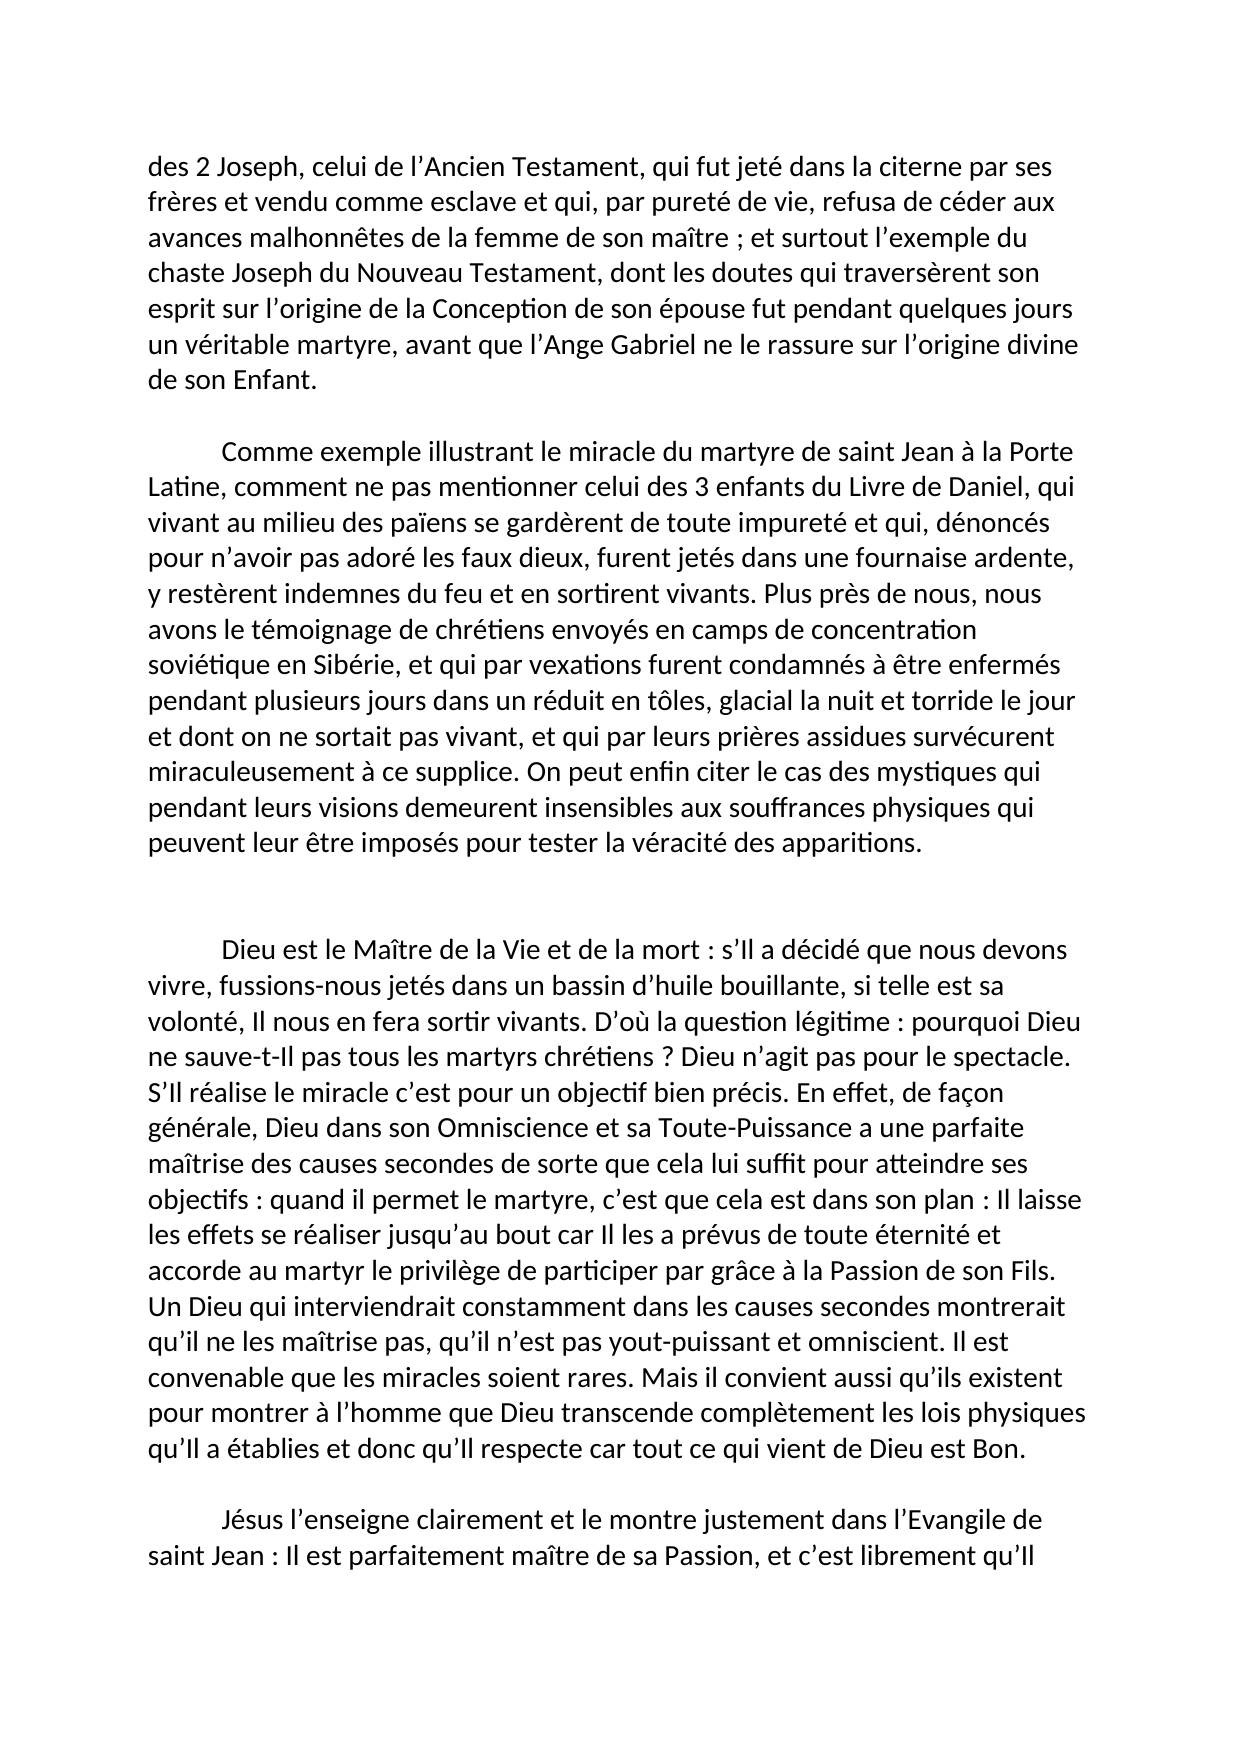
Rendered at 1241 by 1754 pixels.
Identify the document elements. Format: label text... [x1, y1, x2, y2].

text Dieu est le Maître de la Vie et de la mort : s’Il a décidé que nous devons vivre, fussions-nous jetés dans un bassin d’huile bouillante, si telle est sa volonté, Il nous en fera sortir vivants. D’où la question légitime : pourquoi Dieu ne sauve-t-Il pas tous les martyrs chrétiens ? Dieu n’agit pas pour le spectacle. S’Il réalise le miracle c’est pour un objectif bien précis. En effet, de façon générale, Dieu dans son Omniscience et sa Toute-Puissance a une parfaite maîtrise des causes secondes de sorte que cela lui suffit pour atteindre ses objectifs : quand il permet le martyre, c’est que cela est dans son plan : Il laisse les effets se réaliser jusqu’au bout car Il les a prévus de toute éternité et accorde au martyr le privilège de participer par grâce à la Passion de son Fils. Un Dieu qui interviendrait constamment dans les causes secondes montrerait qu’il ne les maîtrise pas, qu’il n’est pas yout-puissant et omniscient. Il est convenable que les miracles soient rares. Mais il convient aussi qu’ils existent pour montrer à l’homme que Dieu transcende complètement les lois physiques qu’Il a établies et donc qu’Il respecte car tout ce qui vient de Dieu est Bon. [148, 931, 1093, 1466]
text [148, 1501, 1093, 1573]
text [148, 148, 1093, 397]
text Comme exemple illustrant le miracle du martyre de saint Jean à la Porte Latine, comment ne pas mentionner celui des 3 enfants du Livre de Daniel, qui vivant au milieu des païens se gardèrent de toute impureté et qui, dénoncés pour n’avoir pas adoré les faux dieux, furent jetés dans une fournaise ardente, y restèrent indemnes du feu et en sortirent vivants. Plus près de nous, nous avons le témoignage de chrétiens envoyés en camps de concentration soviétique en Sibérie, et qui par vexations furent condamnés à être enfermés pendant plusieurs jours dans un réduit en tôles, glacial la nuit et torride le jour et dont on ne sortait pas vivant, et qui par leurs prières assidues survécurent miraculeusement à ce supplice. On peut enfin citer le cas des mystiques qui pendant leurs visions demeurent insensibles aux souffrances physiques qui peuvent leur être imposés pour tester la véracité des apparitions. [148, 433, 1093, 860]
